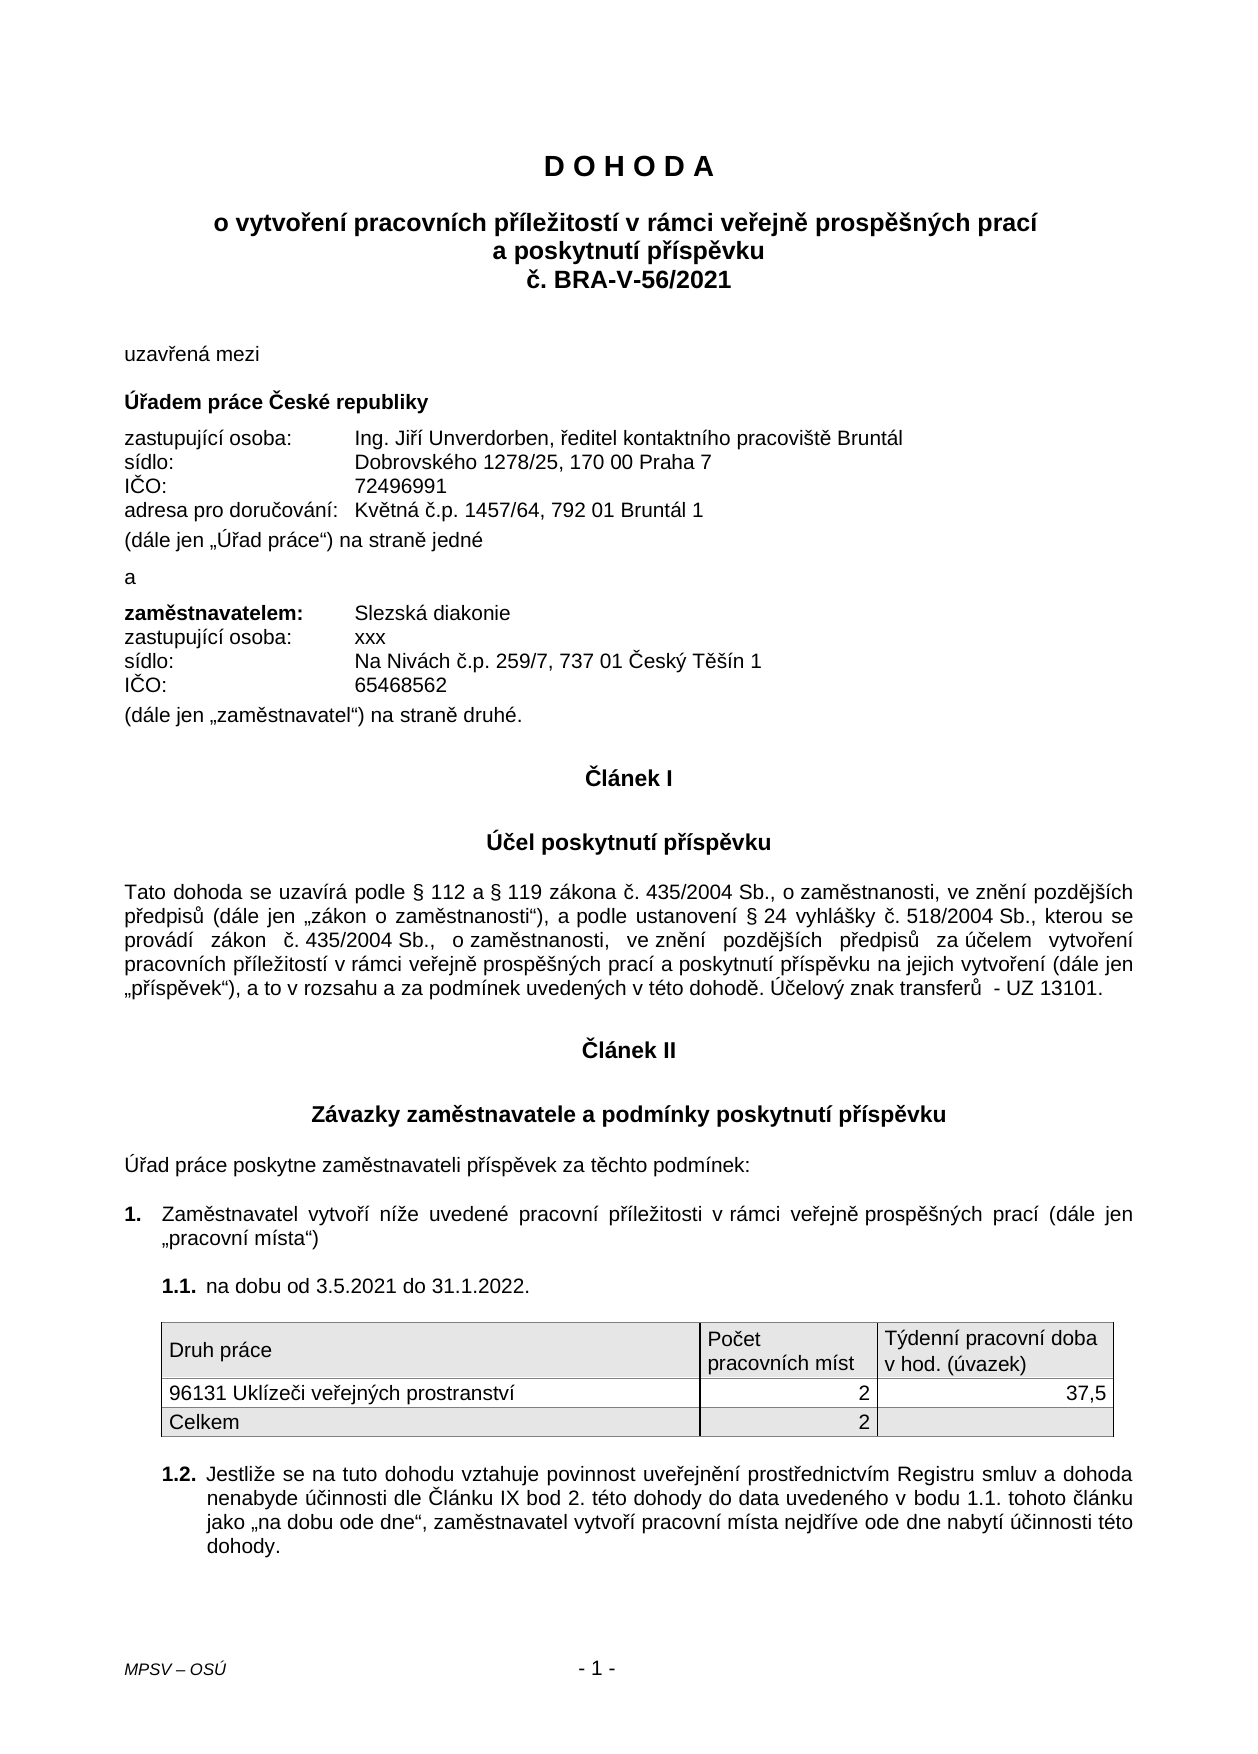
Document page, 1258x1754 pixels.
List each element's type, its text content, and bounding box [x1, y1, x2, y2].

table_cell 2 [701, 1379, 877, 1407]
table_cell 96131 Uklízeči veřejných prostranství [162, 1379, 699, 1407]
text Tato dohoda se uzavírá podle § 112 a § 119 zákona č. 435/2004 Sb., o zaměstnanosti, ve znění pozdějších předpisů (dále jen „zákon o zaměstnanosti“), a podle ustanovení § 24 vyhlášky č. 518/2004 Sb., kterou se provádí zákon č. 435/2004 Sb., o zaměstnanosti, ve znění pozdějších předpisů za účelem vytvoření pracovních příležitostí v rámci veřejně prospěšných prací a poskytnutí příspěvku na jejich vytvoření (dále jen „příspěvek“), a to v rozsahu a za podmínek uvedených v této dohodě. Účelový znak transferů - UZ 13101. [124, 880, 1133, 1000]
text sídlo: Dobrovského 1278/25, 170 00 Praha 7 [124, 450, 1133, 474]
text zastupující osoba: xxx [124, 625, 1133, 649]
text (dále jen „Úřad práce“) na straně jedné [124, 528, 1133, 552]
list Zaměstnavatel vytvoří níže uvedené pracovní příležitosti v rámci veřejně prospěšných prací (dále jen „pracovní místa“) [124, 1201, 1133, 1249]
table_cell 37,5 [878, 1379, 1113, 1407]
text D O H O D A [124, 149, 1133, 183]
text a [124, 565, 1133, 589]
text IČO: 72496991 [124, 474, 1133, 498]
text o vytvoření pracovních příležitostí v rámci veřejně prospěšných prací a poskytnutí příspěvku [124, 208, 1133, 265]
table_header Druh práce [162, 1323, 699, 1377]
text č. BRA-V-56/2021 [124, 265, 1133, 294]
text sídlo: Na Nivách č.p. 259/7, 737 01 Český Těšín 1 [124, 649, 1133, 673]
table_header Počet pracovních míst [701, 1323, 877, 1377]
text Článek I [124, 765, 1133, 791]
text adresa pro doručování: Květná č.p. 1457/64, 792 01 Bruntál 1 [124, 498, 1133, 522]
text Úřadem práce České republiky [124, 390, 1133, 414]
text zaměstnavatelem: Slezská diakonie0 [124, 601, 1133, 625]
table_header Týdenní pracovní doba v hod. (úvazek) [878, 1323, 1113, 1377]
list na dobu od 3.5.2021 do 31.1.2022. [162, 1274, 1133, 1298]
text IČO: 65468562 [124, 673, 1133, 697]
table_cell [878, 1408, 1113, 1436]
list Jestliže se na tuto dohodu vztahuje povinnost uveřejnění prostřednictvím Registru smluv a dohoda nenabyde účinnosti dle Článku IX bod 2. této dohody do data uvedeného v bodu 1.1. tohoto článku jako „na dobu ode dne“, zaměstnavatel vytvoří pracovní místa nejdříve ode dne nabytí účinnosti této dohody. [162, 1462, 1133, 1558]
text Článek II [124, 1037, 1133, 1063]
text Účel poskytnutí příspěvku [124, 828, 1133, 855]
table_cell Celkem [162, 1408, 699, 1436]
text zastupující osoba: Ing. Jiří Unverdorben, ředitel kontaktního pracoviště Bruntál [124, 426, 1133, 450]
table_cell 2 [701, 1408, 877, 1436]
text Závazky zaměstnavatele a podmínky poskytnutí příspěvku [124, 1101, 1133, 1127]
text Úřad práce poskytne zaměstnavateli příspěvek za těchto podmínek: [124, 1152, 1133, 1176]
text uzavřená mezi [124, 342, 1133, 366]
text (dále jen „zaměstnavatel“) na straně druhé. [124, 703, 1133, 727]
